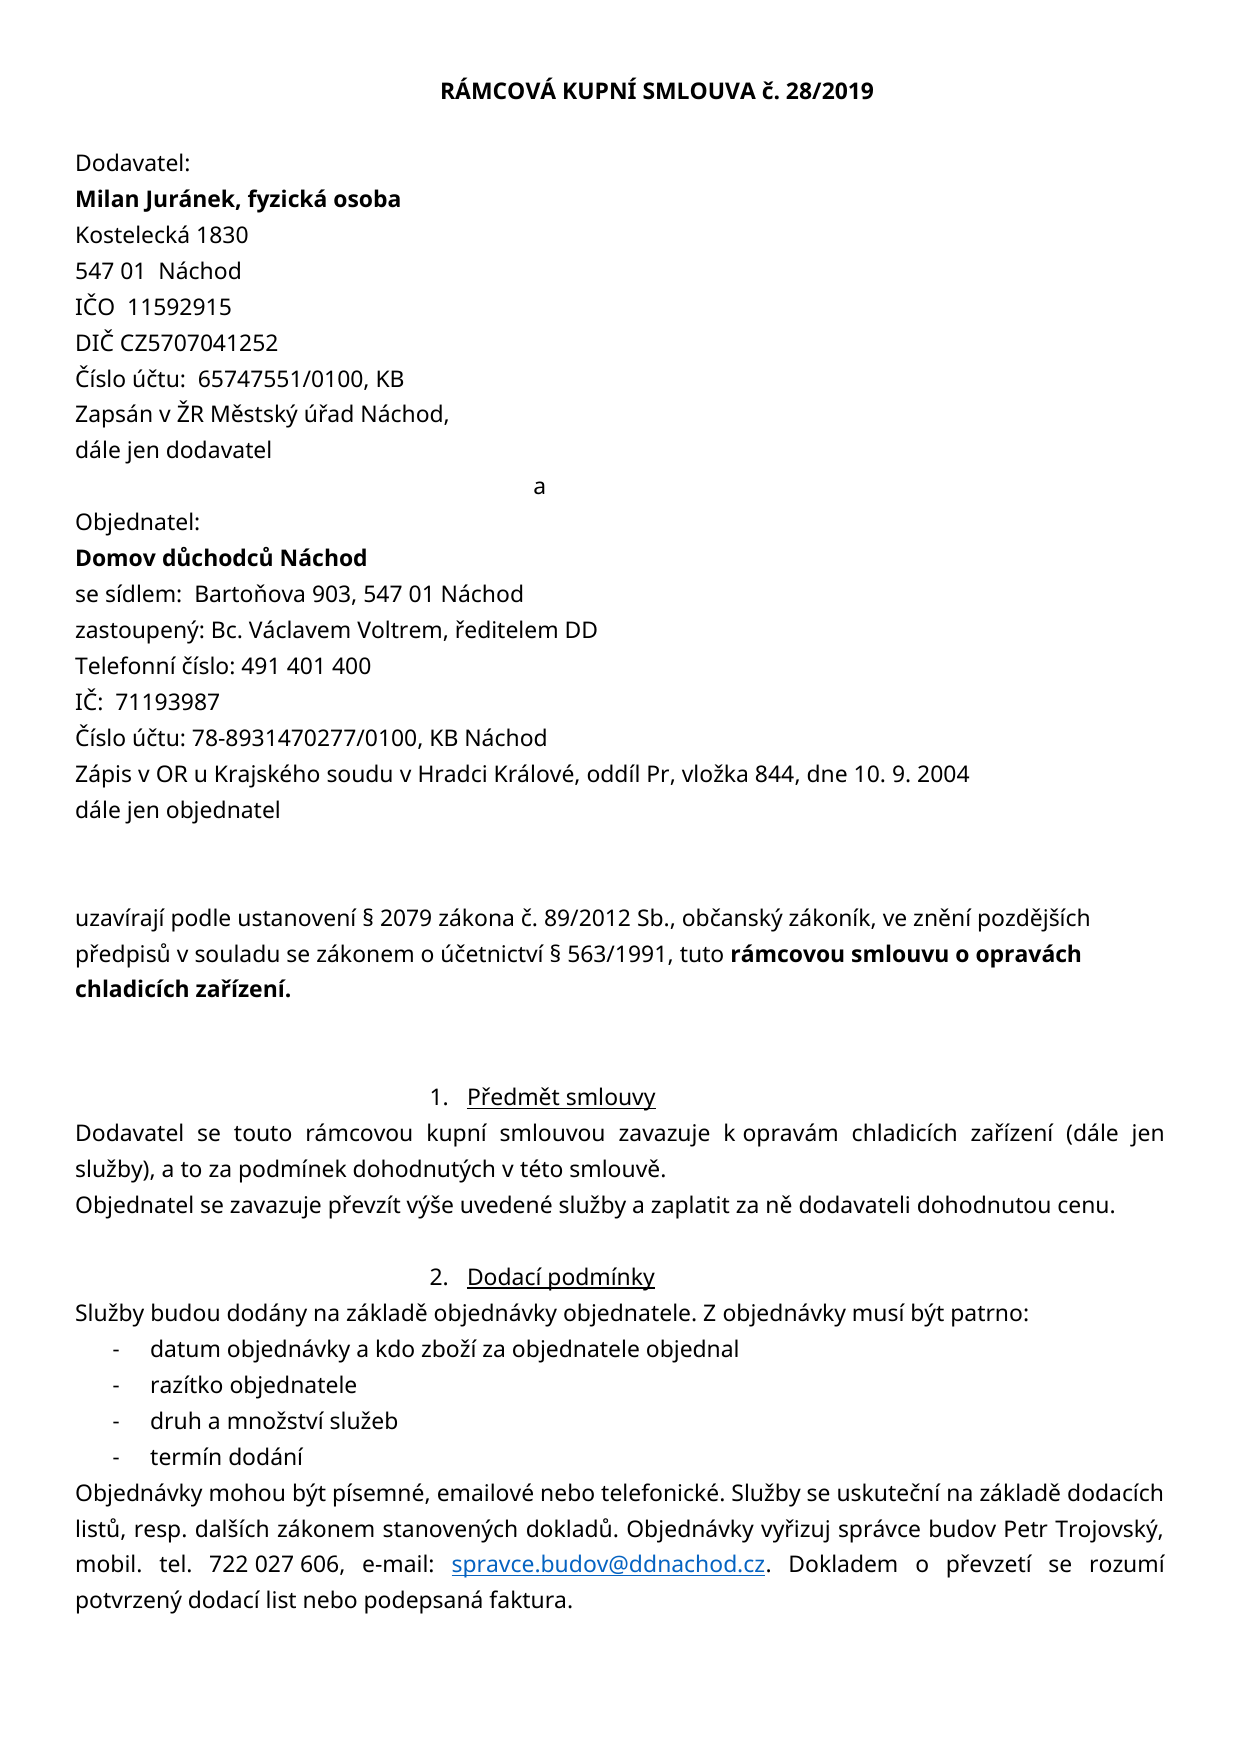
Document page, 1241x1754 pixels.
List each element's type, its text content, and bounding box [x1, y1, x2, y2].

text Objednatel se zavazuje převzít výše uvedené služby a zaplatit za ně dodavateli dohodnutou cenu. [75, 1189, 1165, 1220]
text Služby budou dodány na základě objednávky objednatele. Z objednávky musí být patrno: [75, 1297, 1165, 1328]
list termín dodání [112, 1441, 1165, 1472]
text Kostelecká 1830 [75, 219, 1165, 250]
list razítko objednatele [112, 1369, 1165, 1400]
text Domov důchodců Náchod [75, 542, 1165, 573]
text RÁMCOVÁ KUPNÍ SMLOUVA č. 28/2019 [75, 75, 1165, 106]
list Předmět smlouvy [429, 1081, 1165, 1112]
text uzavírají podle ustanovení § 2079 zákona č. 89/2012 Sb., občanský zákoník, ve znění pozdějších předpisů v souladu se zákonem o účetnictví § 563/1991, tuto rámcovou smlouvu o opravách chladicích zařízení. [75, 902, 1165, 1005]
text Číslo účtu: 65747551/0100, KB [75, 362, 1165, 394]
text IČ: 71193987 [75, 686, 1165, 717]
list datum objednávky a kdo zboží za objednatele objednal [112, 1333, 1165, 1364]
text 547 01 Náchod [75, 255, 1165, 286]
text Objednatel: [75, 506, 1165, 537]
text dále jen dodavatel [75, 434, 1165, 466]
text zastoupený: Bc. Václavem Voltrem, ředitelem DD [75, 614, 1165, 645]
list druh a množství služeb [112, 1405, 1165, 1436]
text IČO 11592915 [75, 291, 1165, 322]
text Milan Juránek, fyzická osoba [75, 183, 1165, 214]
text dále jen objednatel [75, 794, 1165, 825]
text se sídlem: Bartoňova 903, 547 01 Náchod [75, 578, 1165, 609]
text Dodavatel se touto rámcovou kupní smlouvou zavazuje k opravám chladicích zařízení (dále jen služby), a to za podmínek dohodnutých v této smlouvě. [75, 1117, 1165, 1184]
text Dodavatel: [75, 147, 1165, 178]
text Telefonní číslo: 491 401 400 [75, 650, 1165, 681]
text Zápis v OR u Krajského soudu v Hradci Králové, oddíl Pr, vložka 844, dne 10. 9. 2004 [75, 758, 1165, 789]
list Dodací podmínky [429, 1261, 1165, 1292]
text Zapsán v ŽR Městský úřad Náchod, [75, 398, 1165, 430]
text a [75, 470, 1165, 502]
text Objednávky mohou být písemné, emailové nebo telefonické. Služby se uskuteční na základě dodacích listů, resp. dalších zákonem stanovených dokladů. Objednávky vyřizuj správce budov Petr Trojovský, mobil. tel. 722 027 606, e-mail: spravce.budov@ddnachod.cz. Dokladem o převzetí se rozumí potvrzený dodací list nebo podepsaná faktura. [75, 1477, 1165, 1616]
text Číslo účtu: 78-8931470277/0100, KB Náchod [75, 722, 1165, 753]
text DIČ CZ5707041252 [75, 327, 1165, 358]
